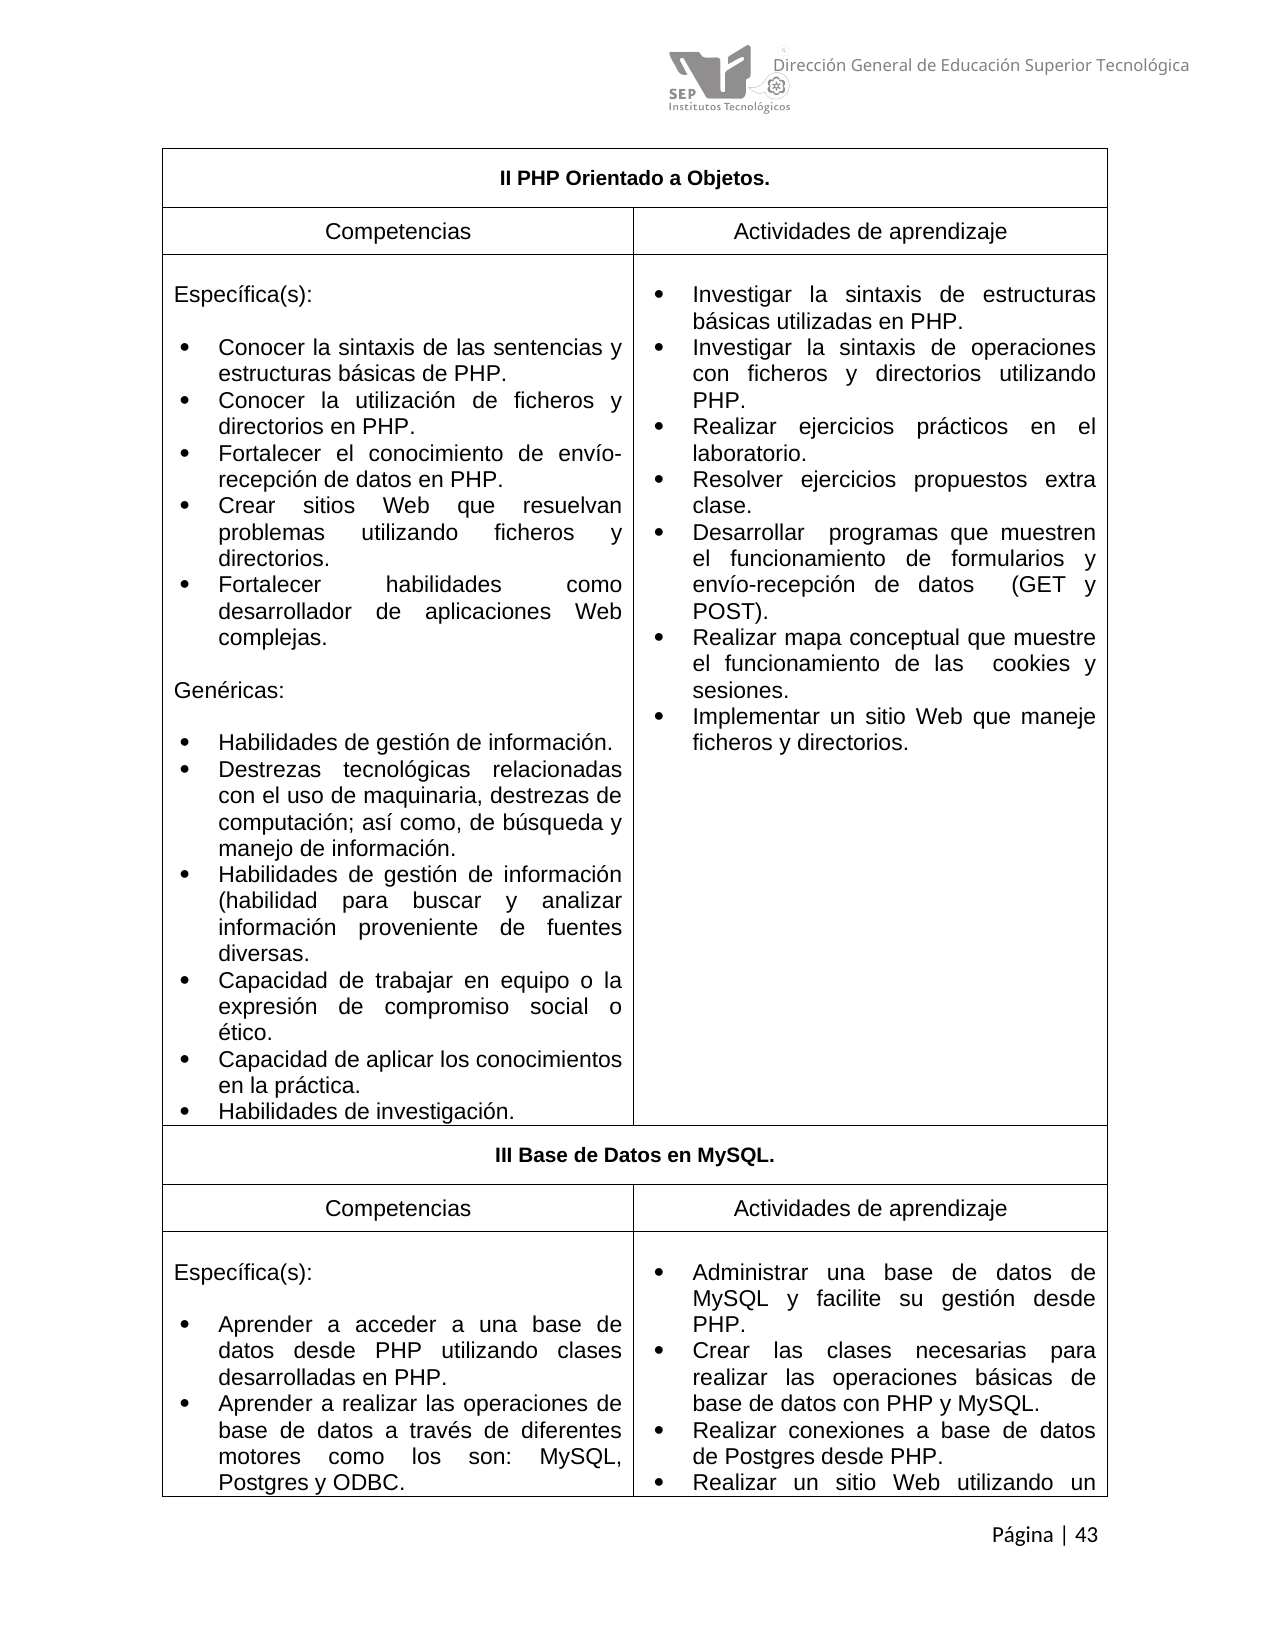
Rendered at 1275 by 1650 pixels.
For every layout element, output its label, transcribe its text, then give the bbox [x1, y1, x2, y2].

table_cell II PHP Orientado a Objetos. [163, 149, 1107, 207]
picture [669, 45, 790, 114]
table_cell Actividades de aprendizaje [634, 1185, 1107, 1231]
table_cell Competencias [163, 208, 633, 254]
table_cell Competencias [163, 1185, 633, 1231]
table_cell Investigar la sintaxis de estructuras básicas utilizadas en PHP. Investigar la sintaxis de operaciones con ficheros y directorios utilizando PHP. Realizar ejercicios prácticos en el laboratorio. Resolver ejercicios propuestos extra clase. Desarrollar programas que muestren el funcionamiento de formularios y envío-recepción de datos (GET y POST). Realizar mapa conceptual que muestre el funcionamiento de las cookies y sesiones. Implementar un sitio Web que maneje ficheros y directorios. [634, 255, 1107, 1125]
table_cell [163, 1232, 633, 1496]
table_cell Específica(s): Conocer la sintaxis de las sentencias y estructuras básicas de PHP. Conocer la utilización de ficheros y directorios en PHP. Fortalecer el conocimiento de envío-recepción de datos en PHP. Crear sitios Web que resuelvan problemas utilizando ficheros y directorios. Fortalecer habilidades como desarrollador de aplicaciones Web complejas. Genéricas: Habilidades de gestión de información. Destrezas tecnológicas relacionadas con el uso de maquinaria, destrezas de computación; así como, de búsqueda y manejo de información. Habilidades de gestión de información (habilidad para buscar y analizar información proveniente de fuentes diversas. Capacidad de trabajar en equipo o la expresión de compromiso social o ético. Capacidad de aplicar los conocimientos en la práctica. Habilidades de investigación. [163, 255, 633, 1125]
table_cell Actividades de aprendizaje [634, 208, 1107, 254]
table_cell III Base de Datos en MySQL. [163, 1126, 1107, 1184]
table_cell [634, 1232, 1107, 1496]
